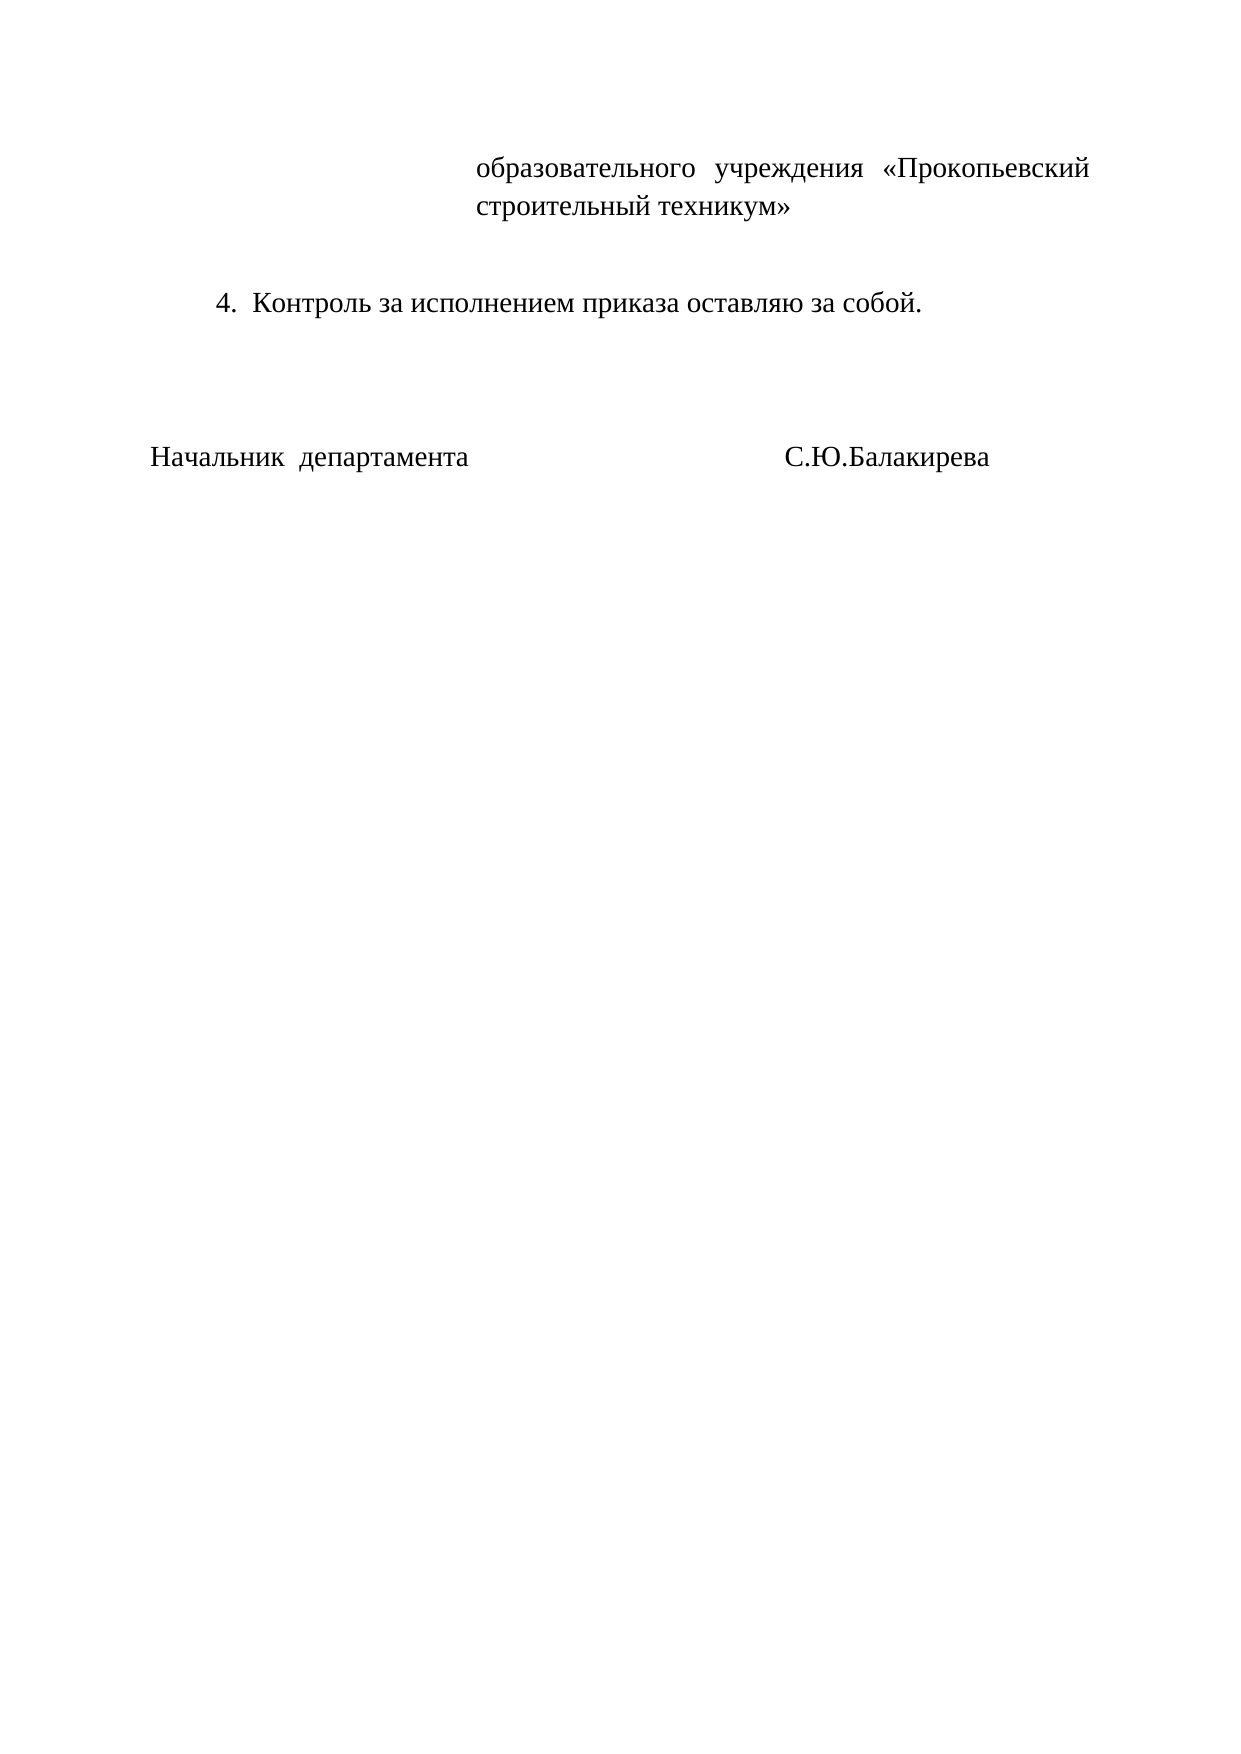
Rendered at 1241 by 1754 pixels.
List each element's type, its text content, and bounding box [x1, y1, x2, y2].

text 4. Контроль за исполнением приказа оставляю за собой. [150, 285, 1090, 318]
text Начальник департамента С.Ю.Балакирева [150, 439, 1090, 473]
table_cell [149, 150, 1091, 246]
